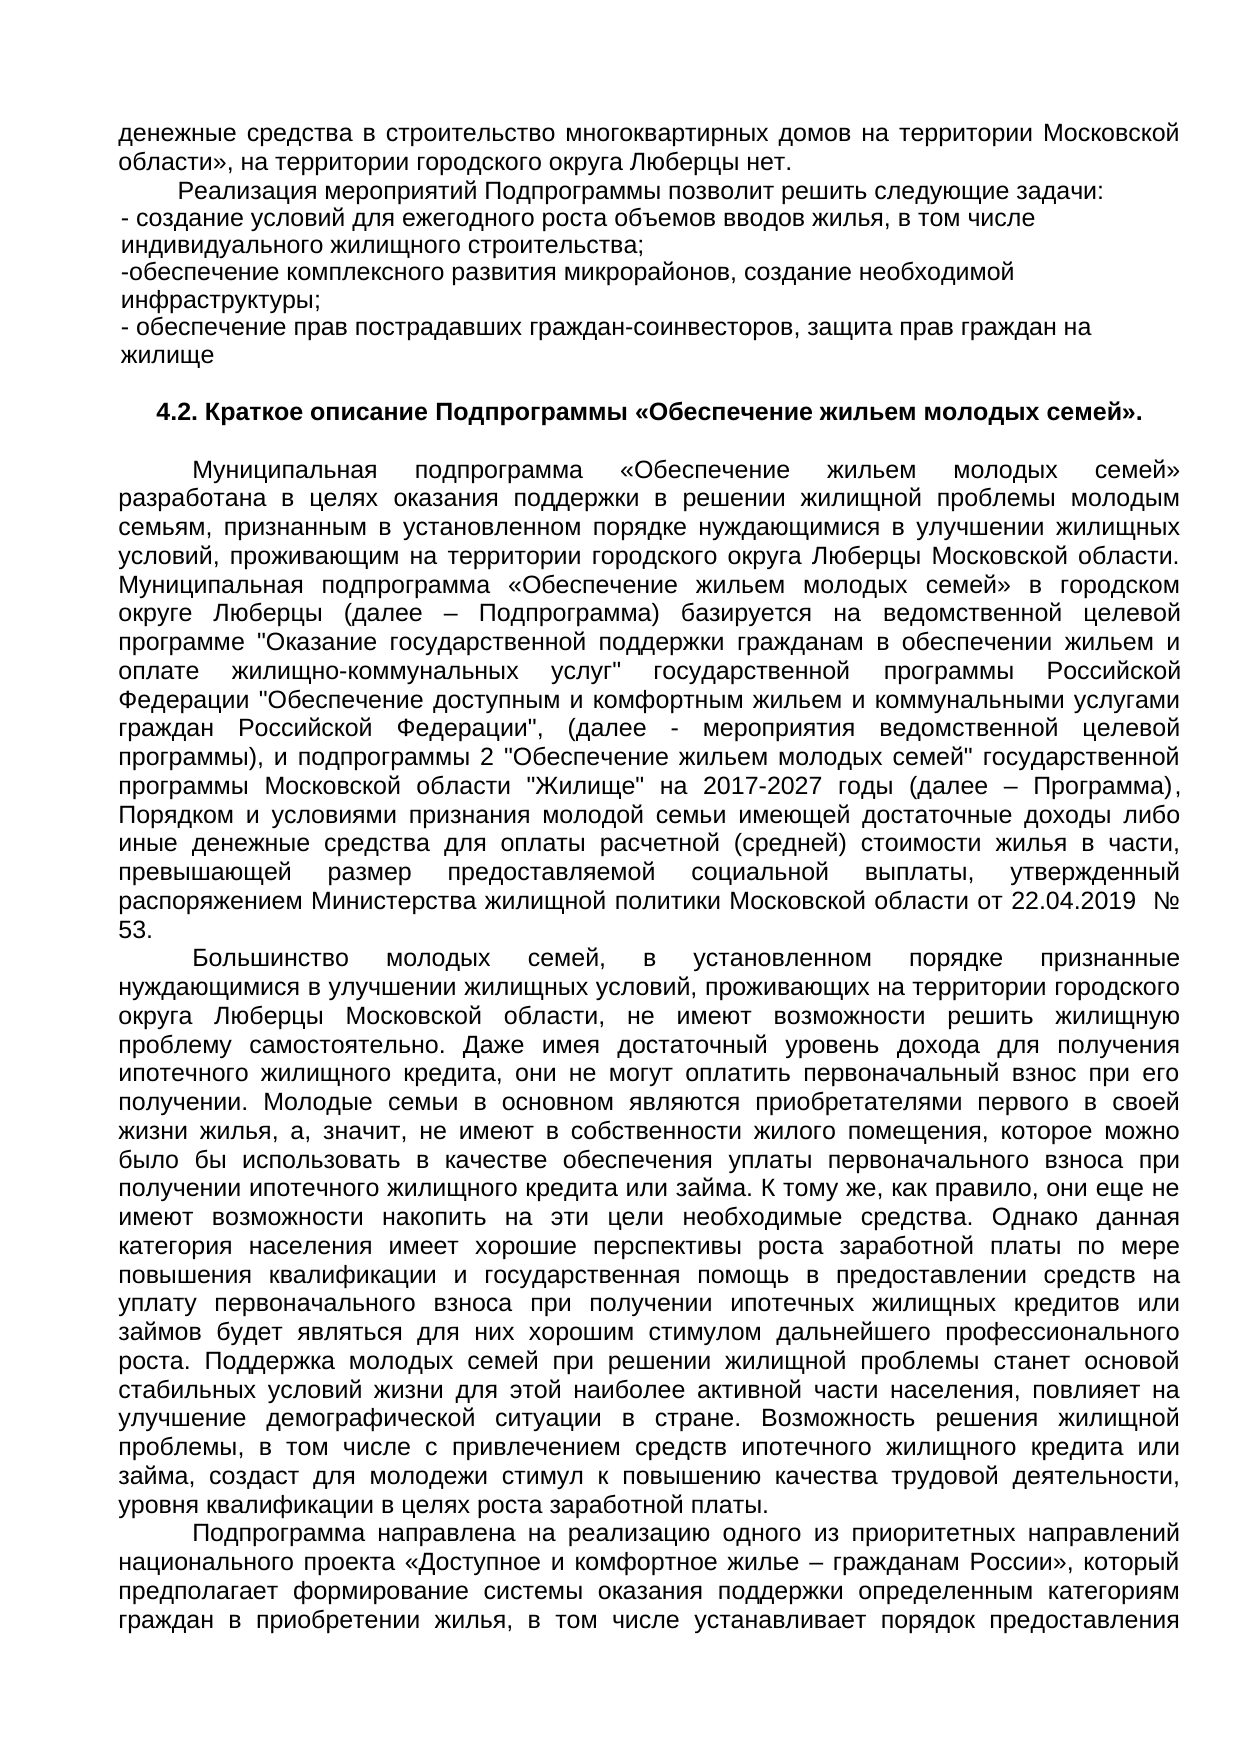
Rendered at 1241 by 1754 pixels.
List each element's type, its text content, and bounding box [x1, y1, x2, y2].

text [118, 1518, 1181, 1633]
text Муниципальная подпрограмма «Обеспечение жильем молодых семей» разработана в целях оказания поддержки в решении жилищной проблемы молодым семьям, признанным в установленном порядке нуждающимися в улучшении жилищных условий, проживающим на территории городского округа Люберцы Московской области. Муниципальная подпрограмма «Обеспечение жильем молодых семей» в городском округе Люберцы (далее – Подпрограмма) базируется на ведомственной целевой программе "Оказание государственной поддержки гражданам в обеспечении жильем и оплате жилищно-коммунальных услуг" государственной программы Российской Федерации "Обеспечение доступным и комфортным жильем и коммунальными услугами граждан Российской Федерации", (далее - мероприятия ведомственной целевой программы), и подпрограммы 2 "Обеспечение жильем молодых семей" государственной программы Московской области "Жилище" на 2017-2027 годы (далее – Программа), Порядком и условиями признания молодой семьи имеющей достаточные доходы либо иные денежные средства для оплаты расчетной (средней) стоимости жилья в части, превышающей размер предоставляемой социальной выплаты, утвержденный распоряжением Министерства жилищной политики Московской области от 22.04.2019 № 53. [118, 455, 1181, 943]
text 4.2. Краткое описание Подпрограммы «Обеспечение жильем молодых семей». [118, 397, 1181, 426]
text - обеспечение прав пострадавших граждан-соинвесторов, защита прав граждан на жилище [121, 314, 1181, 368]
text Реализация мероприятий Подпрограммы позволит решить следующие задачи: [118, 176, 1181, 204]
text - создание условий для ежегодного роста объемов вводов жилья, в том числе индивидуального жилищного строительства; [121, 204, 1181, 259]
text Большинство молодых семей, в установленном порядке признанные нуждающимися в улучшении жилищных условий, проживающих на территории городского округа Люберцы Московской области, не имеют возможности решить жилищную проблему самостоятельно. Даже имея достаточный уровень дохода для получения ипотечного жилищного кредита, они не могут оплатить первоначальный взнос при его получении. Молодые семьи в основном являются приобретателями первого в своей жизни жилья, а, значит, не имеют в собственности жилого помещения, которое можно было бы использовать в качестве обеспечения уплаты первоначального взноса при получении ипотечного жилищного кредита или займа. К тому же, как правило, они еще не имеют возможности накопить на эти цели необходимые средства. Однако данная категория населения имеет хорошие перспективы роста заработной платы по мере повышения квалификации и государственная помощь в предоставлении средств на уплату первоначального взноса при получении ипотечных жилищных кредитов или займов будет являться для них хорошим стимулом дальнейшего профессионального роста. Поддержка молодых семей при решении жилищной проблемы станет основой стабильных условий жизни для этой наиболее активной части населения, повлияет на улучшение демографической ситуации в стране. Возможность решения жилищной проблемы, в том числе с привлечением средств ипотечного жилищного кредита или займа, создаст для молодежи стимул к повышению качества трудовой деятельности, уровня квалификации в целях роста заработной платы. [118, 943, 1181, 1518]
text -обеспечение комплексного развития микрорайонов, создание необходимой инфраструктуры; [121, 259, 1181, 314]
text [118, 118, 1181, 176]
